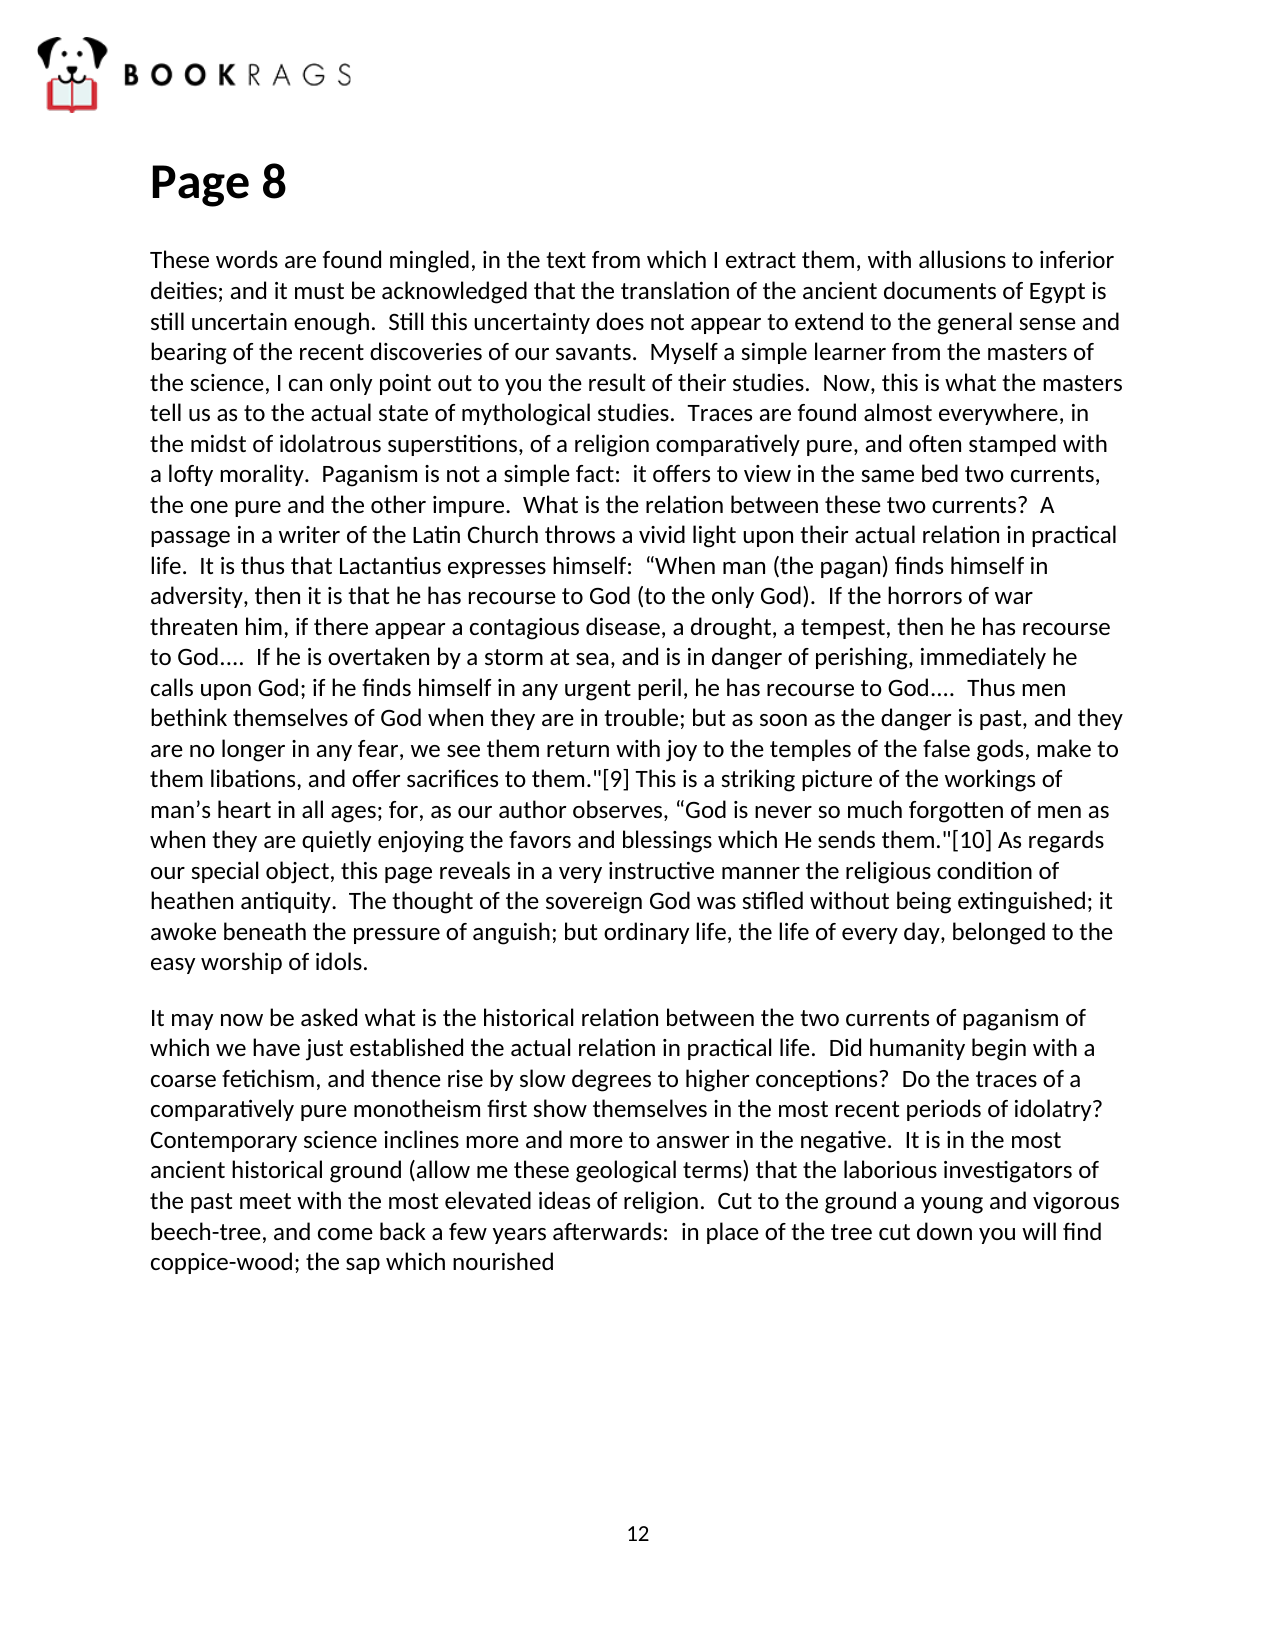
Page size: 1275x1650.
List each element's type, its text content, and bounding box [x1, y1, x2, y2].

text It may now be asked what is the historical relation between the two currents of paganism of which we have just established the actual relation in practical life. Did humanity begin with a coarse fetichism, and thence rise by slow degrees to higher conceptions? Do the traces of a comparatively pure monotheism first show themselves in the most recent periods of idolatry? Contemporary science inclines more and more to answer in the negative. It is in the most ancient historical ground (allow me these geological terms) that the laborious investigators of the past meet with the most elevated ideas of religion. Cut to the ground a young and vigorous beech-tree, and come back a few years afterwards: in place of the tree cut down you will find coppice-wood; the sap which nourished [150, 1002, 1125, 1277]
picture [37, 37, 351, 113]
text These words are found mingled, in the text from which I extract them, with allusions to inferior deities; and it must be acknowledged that the translation of the ancient documents of Egypt is still uncertain enough. Still this uncertainty does not appear to extend to the general sense and bearing of the recent discoveries of our savants. Myself a simple learner from the masters of the science, I can only point out to you the result of their studies. Now, this is what the masters tell us as to the actual state of mythological studies. Traces are found almost everywhere, in the midst of idolatrous superstitions, of a religion comparatively pure, and often stamped with a lofty morality. Paganism is not a simple fact: it offers to view in the same bed two currents, the one pure and the other impure. What is the relation between these two currents? A passage in a writer of the Latin Church throws a vivid light upon their actual relation in practical life. It is thus that Lactantius expresses himself: “When man (the pagan) finds himself in adversity, then it is that he has recourse to God (to the only God). If the horrors of war threaten him, if there appear a contagious disease, a drought, a tempest, then he has recourse to God.... If he is overtaken by a storm at sea, and is in danger of perishing, immediately he calls upon God; if he finds himself in any urgent peril, he has recourse to God.... Thus men bethink themselves of God when they are in trouble; but as soon as the danger is past, and they are no longer in any fear, we see them return with joy to the temples of the false gods, make to them libations, and offer sacrifices to them."[9] This is a striking picture of the workings of man’s heart in all ages; for, as our author observes, “God is never so much forgotten of men as when they are quietly enjoying the favors and blessings which He sends them."[10] As regards our special object, this page reveals in a very instructive manner the religious condition of heathen antiquity. The thought of the sovereign God was stifled without being extinguished; it awoke beneath the pressure of anguish; but ordinary life, the life of every day, belonged to the easy worship of idols. [150, 244, 1125, 977]
text Page 8 [150, 150, 1125, 211]
